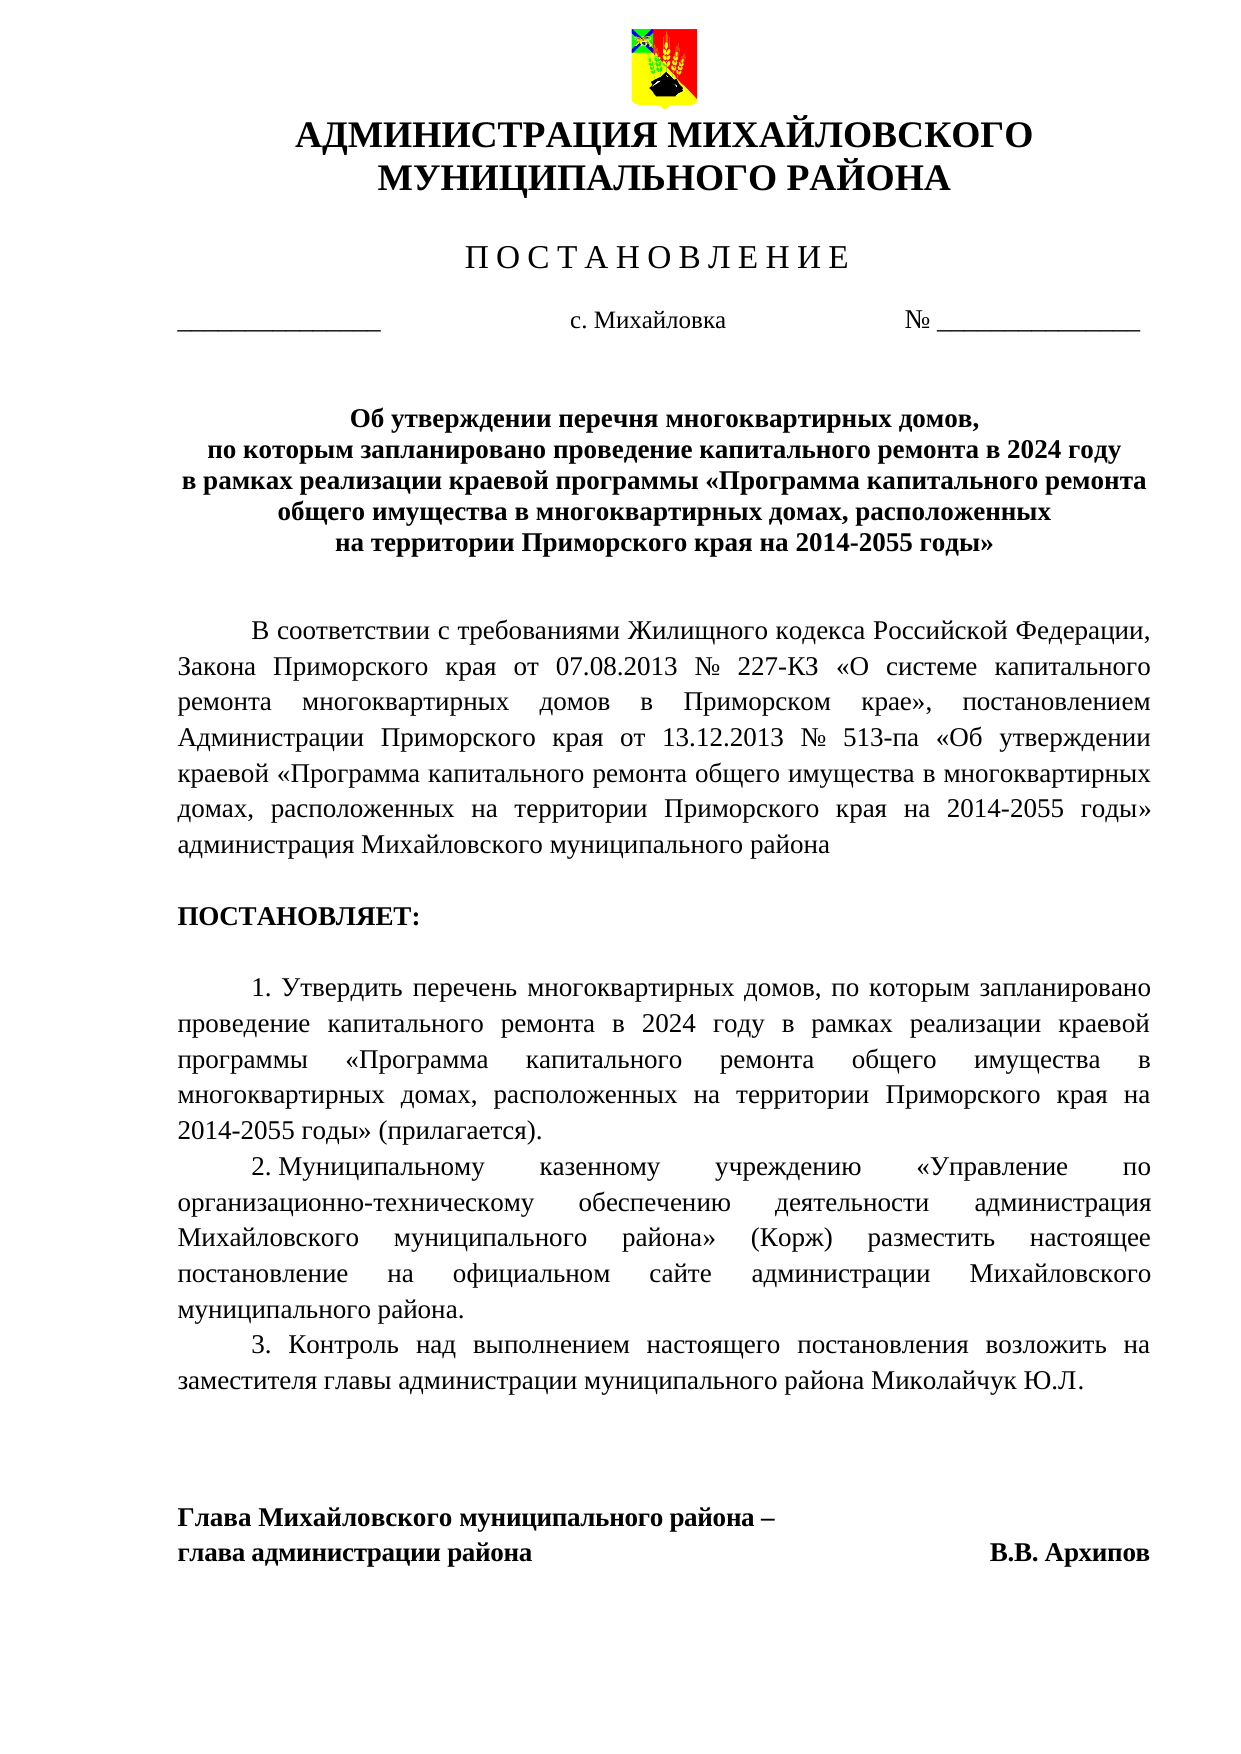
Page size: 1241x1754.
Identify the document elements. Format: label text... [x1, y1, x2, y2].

text В соответствии с требованиями Жилищного кодекса Российской Федерации, Закона Приморского края от 07.08.2013 № 227-КЗ «О системе капитального ремонта многоквартирных домов в Приморском крае», постановлением Администрации Приморского края от 13.12.2013 № 513-па «Об утверждении краевой «Программа капитального ремонта общего имущества в многоквартирных домах, расположенных на территории Приморского края на 2014-2055 годы» администрация Михайловского муниципального района [177, 614, 1152, 859]
text Об утверждении перечня многоквартирных домов, [177, 402, 1152, 433]
text 2. Муниципальному казенному учреждению «Управление по организационно-техническому обеспечению деятельности администрация Михайловского муниципального района» (Корж) разместить настоящее постановление на официальном сайте администрации Михайловского муниципального района. [177, 1150, 1152, 1324]
text Глава Михайловского муниципального района – [177, 1501, 1152, 1532]
text _______________ с. Михайловка № _______________ [177, 303, 1152, 334]
picture [631, 29, 698, 113]
text АДМИНИСТРАЦИЯ МИХАЙЛОВСКОГО [177, 112, 1152, 156]
text по которым запланировано проведение капитального ремонта в 2024 году [177, 433, 1152, 464]
text в рамках реализации краевой программы «Программа капитального ремонта общего имущества в многоквартирных домах, расположенных [177, 464, 1152, 526]
text ПОСТАНОВЛЕНИЕ [177, 237, 1152, 303]
subtitle 3. Контроль над выполнением настоящего постановления возложить на заместителя главы администрации муниципального района Миколайчук Ю.Л. [177, 1328, 1152, 1395]
text глава администрации района В.В. Архипов [177, 1536, 1152, 1567]
text МУНИЦИПАЛЬНОГО РАЙОНА [177, 156, 1152, 199]
text 1. Утвердить перечень многоквартирных домов, по которым запланировано проведение капитального ремонта в 2024 году в рамках реализации краевой программы «Программа капитального ремонта общего имущества в многоквартирных домах, расположенных на территории Приморского края на 2014-2055 годы» (прилагается). [177, 971, 1152, 1145]
text на территории Приморского края на 2014-2055 годы» [177, 526, 1152, 557]
text ПОСТАНОВЛЯЕТ: [177, 900, 1152, 931]
